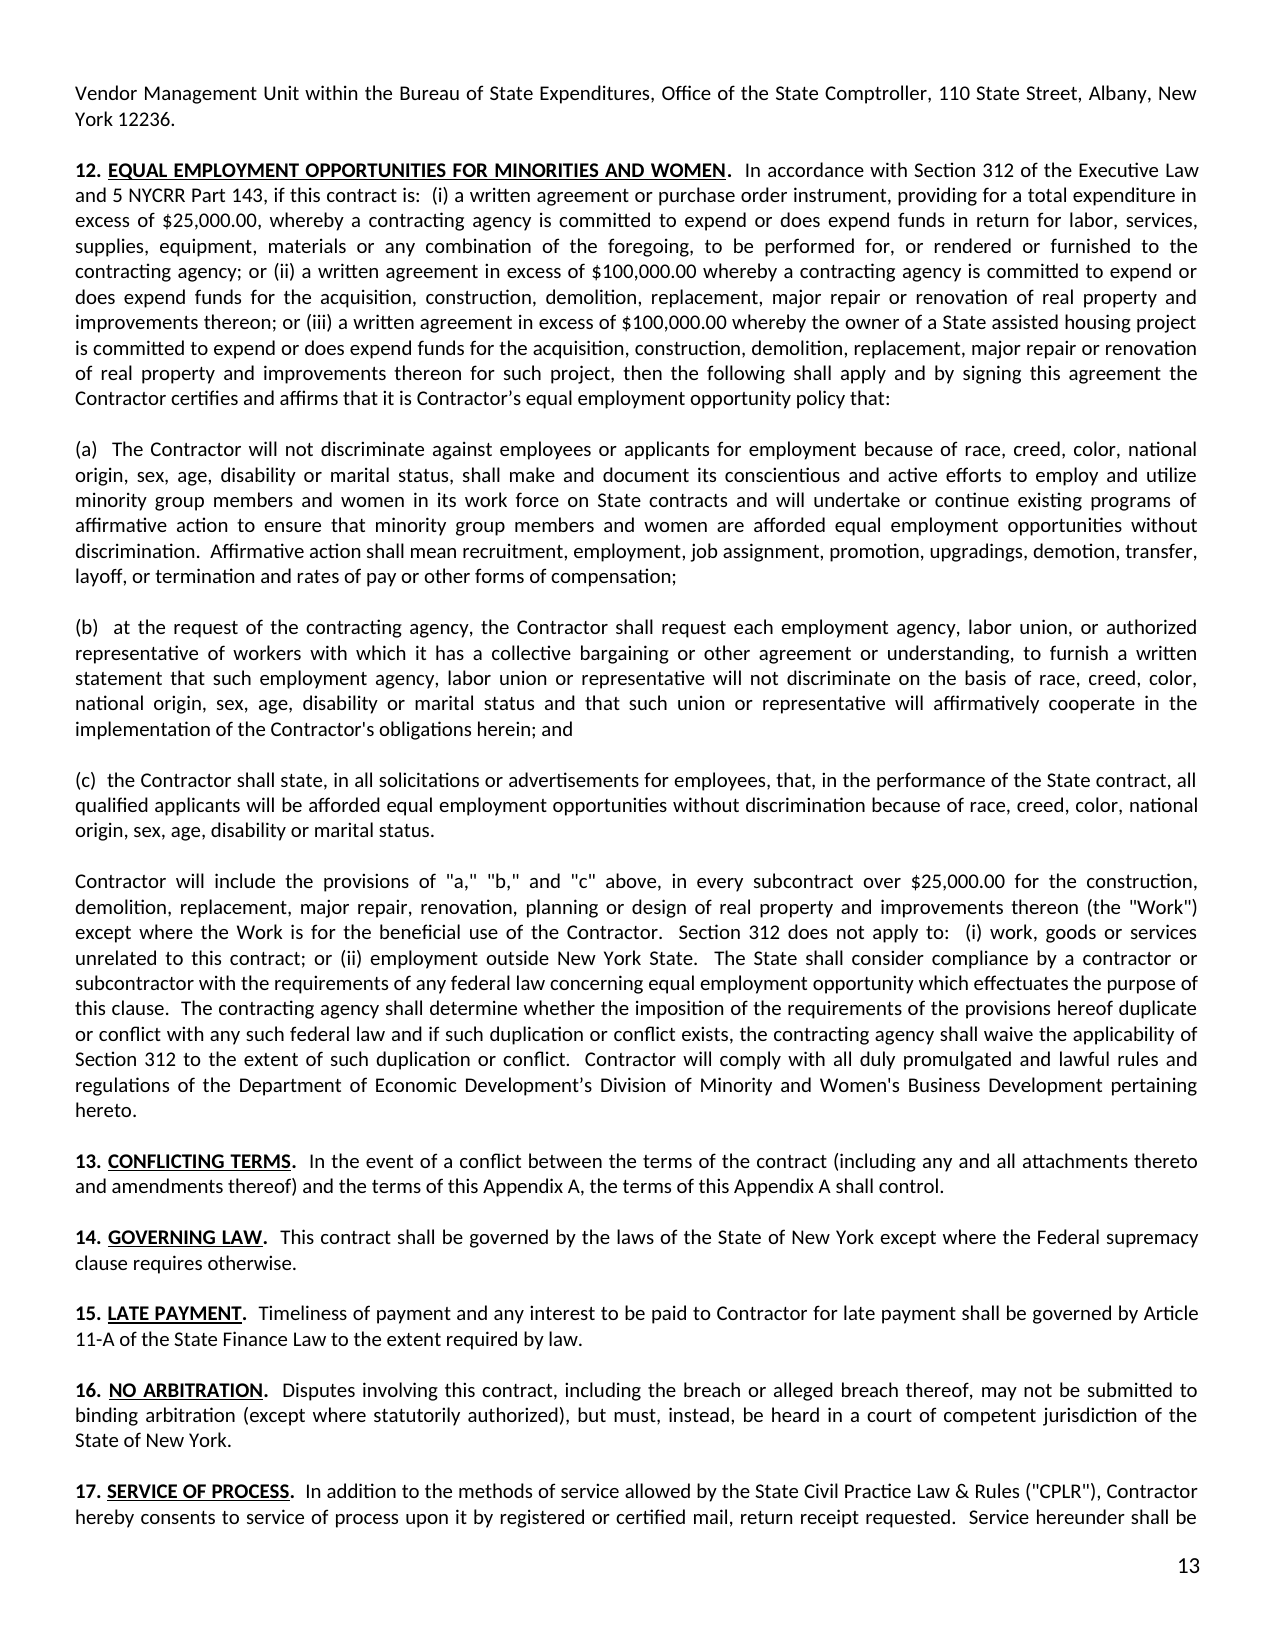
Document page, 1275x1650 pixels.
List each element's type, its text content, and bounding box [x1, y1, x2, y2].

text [75, 81, 1200, 131]
text Contractor will include the provisions of "a," "b," and "c" above, in every subcontract over $25,000.00 for the construction, demolition, replacement, major repair, renovation, planning or design of real property and improvements thereon (the "Work") except where the Work is for the beneficial use of the Contractor. Section 312 does not apply to: (i) work, goods or services unrelated to this contract; or (ii) employment outside New York State. The State shall consider compliance by a contractor or subcontractor with the requirements of any federal law concerning equal employment opportunity which effectuates the purpose of this clause. The contracting agency shall determine whether the imposition of the requirements of the provisions hereof duplicate or conflict with any such federal law and if such duplication or conflict exists, the contracting agency shall waive the applicability of Section 312 to the extent of such duplication or conflict. Contractor will comply with all duly promulgated and lawful rules and regulations of the Department of Economic Development’s Division of Minority and Women's Business Development pertaining hereto. [75, 868, 1200, 1123]
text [75, 1478, 1200, 1529]
text (c) the Contractor shall state, in all solicitations or advertisements for employees, that, in the performance of the State contract, all qualified applicants will be afforded equal employment opportunities without discrimination because of race, creed, color, national origin, sex, age, disability or marital status. [75, 767, 1200, 843]
text (a) The Contractor will not discriminate against employees or applicants for employment because of race, creed, color, national origin, sex, age, disability or marital status, shall make and document its conscientious and active efforts to employ and utilize minority group members and women in its work force on State contracts and will undertake or continue existing programs of affirmative action to ensure that minority group members and women are afforded equal employment opportunities without discrimination. Affirmative action shall mean recruitment, employment, job assignment, promotion, upgradings, demotion, transfer, layoff, or termination and rates of pay or other forms of compensation; [75, 436, 1200, 589]
text 14. GOVERNING LAW. This contract shall be governed by the laws of the State of New York except where the Federal supremacy clause requires otherwise. [75, 1224, 1200, 1275]
text 15. LATE PAYMENT. Timeliness of payment and any interest to be paid to Contractor for late payment shall be governed by Article 11-A of the State Finance Law to the extent required by law. [75, 1301, 1200, 1351]
text 13. CONFLICTING TERMS. In the event of a conflict between the terms of the contract (including any and all attachments thereto and amendments thereof) and the terms of this Appendix A, the terms of this Appendix A shall control. [75, 1148, 1200, 1199]
text 12. EQUAL EMPLOYMENT OPPORTUNITIES FOR MINORITIES AND WOMEN. In accordance with Section 312 of the Executive Law and 5 NYCRR Part 143, if this contract is: (i) a written agreement or purchase order instrument, providing for a total expenditure in excess of $25,000.00, whereby a contracting agency is committed to expend or does expend funds in return for labor, services, supplies, equipment, materials or any combination of the foregoing, to be performed for, or rendered or furnished to the contracting agency; or (ii) a written agreement in excess of $100,000.00 whereby a contracting agency is committed to expend or does expend funds for the acquisition, construction, demolition, replacement, major repair or renovation of real property and improvements thereon; or (iii) a written agreement in excess of $100,000.00 whereby the owner of a State assisted housing project is committed to expend or does expend funds for the acquisition, construction, demolition, replacement, major repair or renovation of real property and improvements thereon for such project, then the following shall apply and by signing this agreement the Contractor certifies and affirms that it is Contractor’s equal employment opportunity policy that: [75, 157, 1200, 411]
text (b) at the request of the contracting agency, the Contractor shall request each employment agency, labor union, or authorized representative of workers with which it has a collective bargaining or other agreement or understanding, to furnish a written statement that such employment agency, labor union or representative will not discriminate on the basis of race, creed, color, national origin, sex, age, disability or marital status and that such union or representative will affirmatively cooperate in the implementation of the Contractor's obligations herein; and [75, 614, 1200, 741]
text 16. NO ARBITRATION. Disputes involving this contract, including the breach or alleged breach thereof, may not be submitted to binding arbitration (except where statutorily authorized), but must, instead, be heard in a court of competent jurisdiction of the State of New York. [75, 1377, 1200, 1453]
